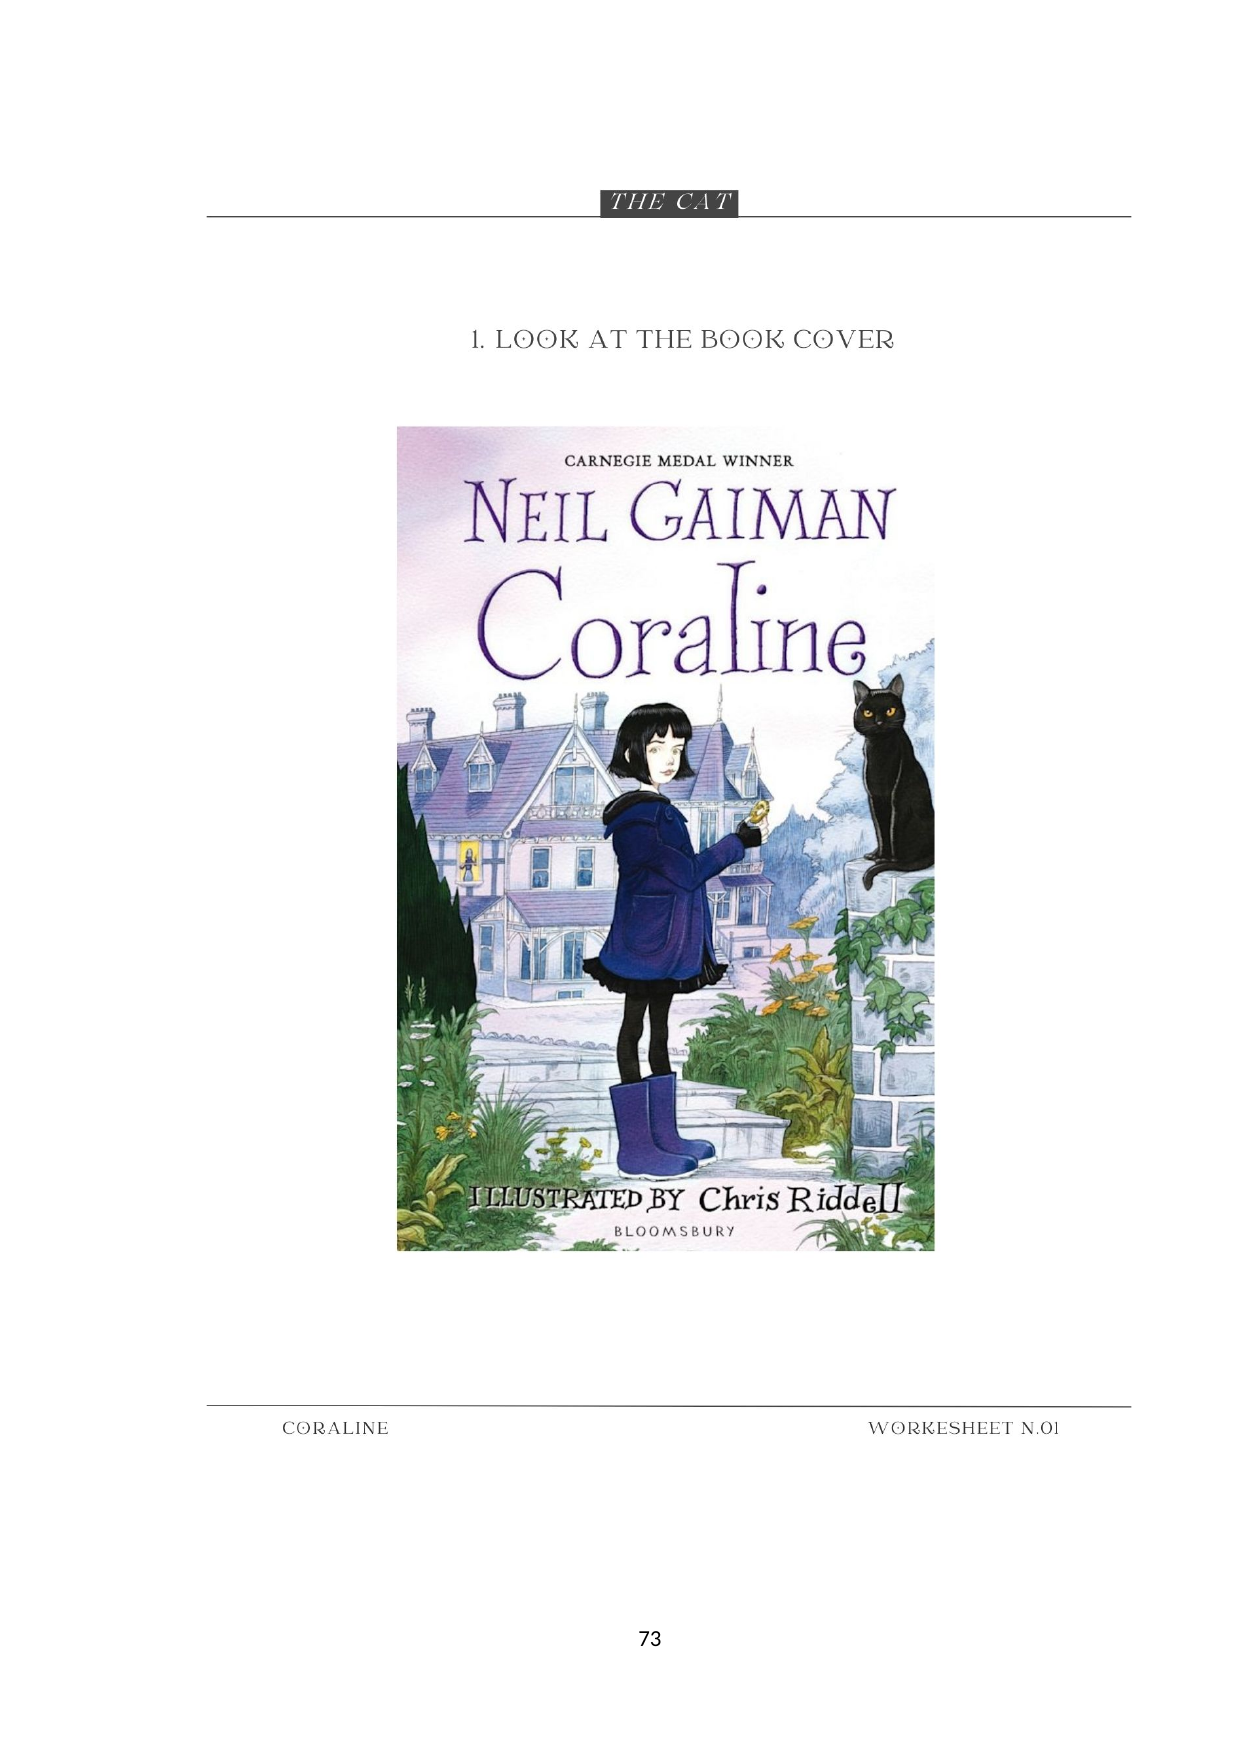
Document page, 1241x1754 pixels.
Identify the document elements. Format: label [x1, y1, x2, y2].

picture [206, 147, 1132, 1457]
